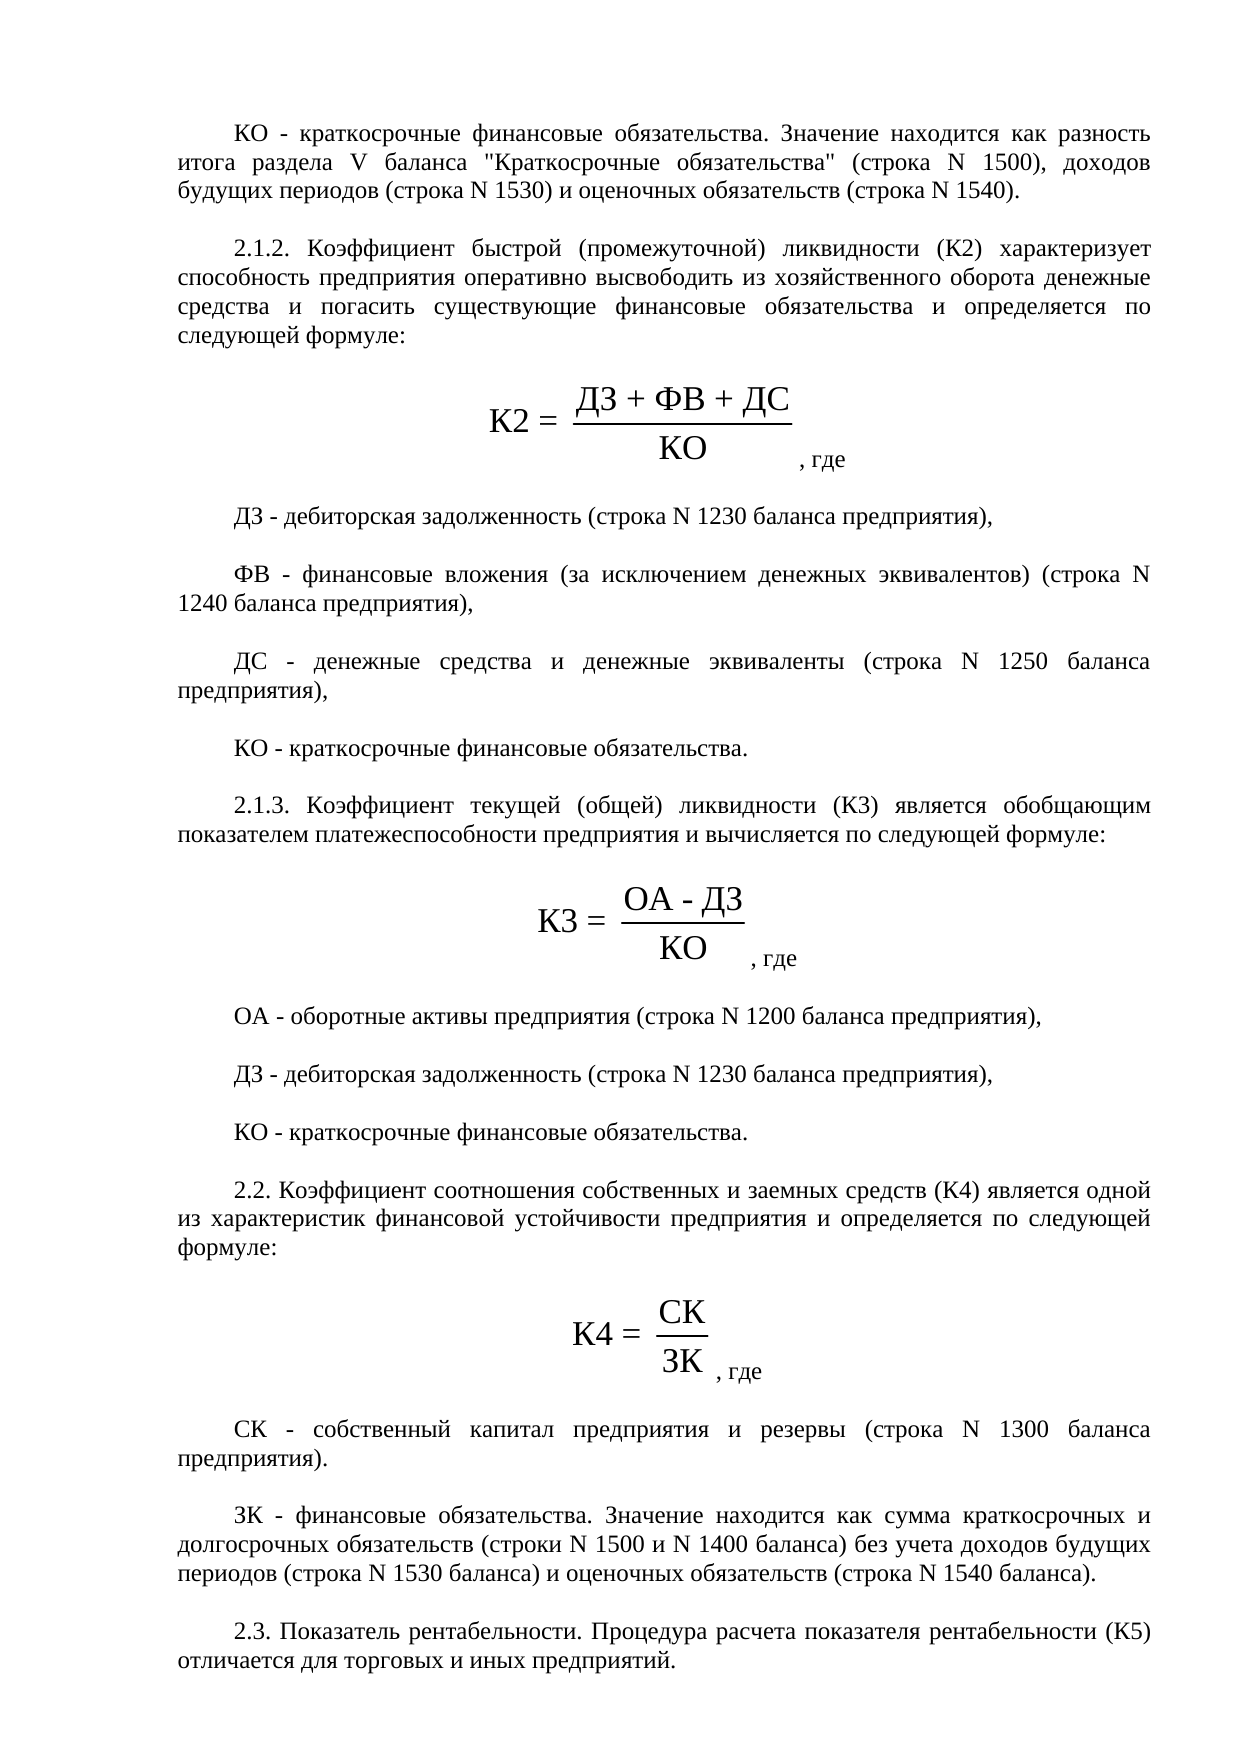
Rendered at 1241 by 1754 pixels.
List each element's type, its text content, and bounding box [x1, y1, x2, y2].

text , где [177, 1290, 1152, 1385]
text СК - собственный капитал предприятия и резервы (строка N 1300 баланса предприятия). [177, 1414, 1152, 1471]
text 2.2. Коэффициент соотношения собственных и заемных средств (К4) является одной из характеристик финансовой устойчивости предприятия и определяется по следующей формуле: [177, 1175, 1152, 1261]
text ОА - оборотные активы предприятия (строка N 1200 баланса предприятия), [177, 1001, 1152, 1030]
text КО - краткосрочные финансовые обязательства. Значение находится как разность итога раздела V баланса "Краткосрочные обязательства" (строка N 1500), доходов будущих периодов (строка N 1530) и оценочных обязательств (строка N 1540). [177, 118, 1152, 204]
text ДС - денежные средства и денежные эквиваленты (строка N 1250 баланса предприятия), [177, 646, 1152, 703]
text КО - краткосрочные финансовые обязательства. [177, 733, 1152, 761]
text , где [177, 377, 1152, 473]
text 2.3. Показатель рентабельности. Процедура расчета показателя рентабельности (К5) отличается для торговых и иных предприятий. [177, 1616, 1152, 1673]
text КО - краткосрочные финансовые обязательства. [177, 1117, 1152, 1146]
text , где [177, 877, 1152, 972]
text ДЗ - дебиторская задолженность (строка N 1230 баланса предприятия), [177, 501, 1152, 530]
text 2.1.3. Коэффициент текущей (общей) ликвидности (К3) является обобщающим показателем платежеспособности предприятия и вычисляется по следующей формуле: [177, 791, 1152, 848]
text 2.1.2. Коэффициент быстрой (промежуточной) ликвидности (К2) характеризует способность предприятия оперативно высвободить из хозяйственного оборота денежные средства и погасить существующие финансовые обязательства и определяется по следующей формуле: [177, 233, 1152, 348]
text ЗК - финансовые обязательства. Значение находится как сумма краткосрочных и долгосрочных обязательств (строки N 1500 и N 1400 баланса) без учета доходов будущих периодов (строка N 1530 баланса) и оценочных обязательств (строка N 1540 баланса). [177, 1501, 1152, 1587]
text ДЗ - дебиторская задолженность (строка N 1230 баланса предприятия), [177, 1059, 1152, 1088]
text ФВ - финансовые вложения (за исключением денежных эквивалентов) (строка N 1240 баланса предприятия), [177, 559, 1152, 617]
